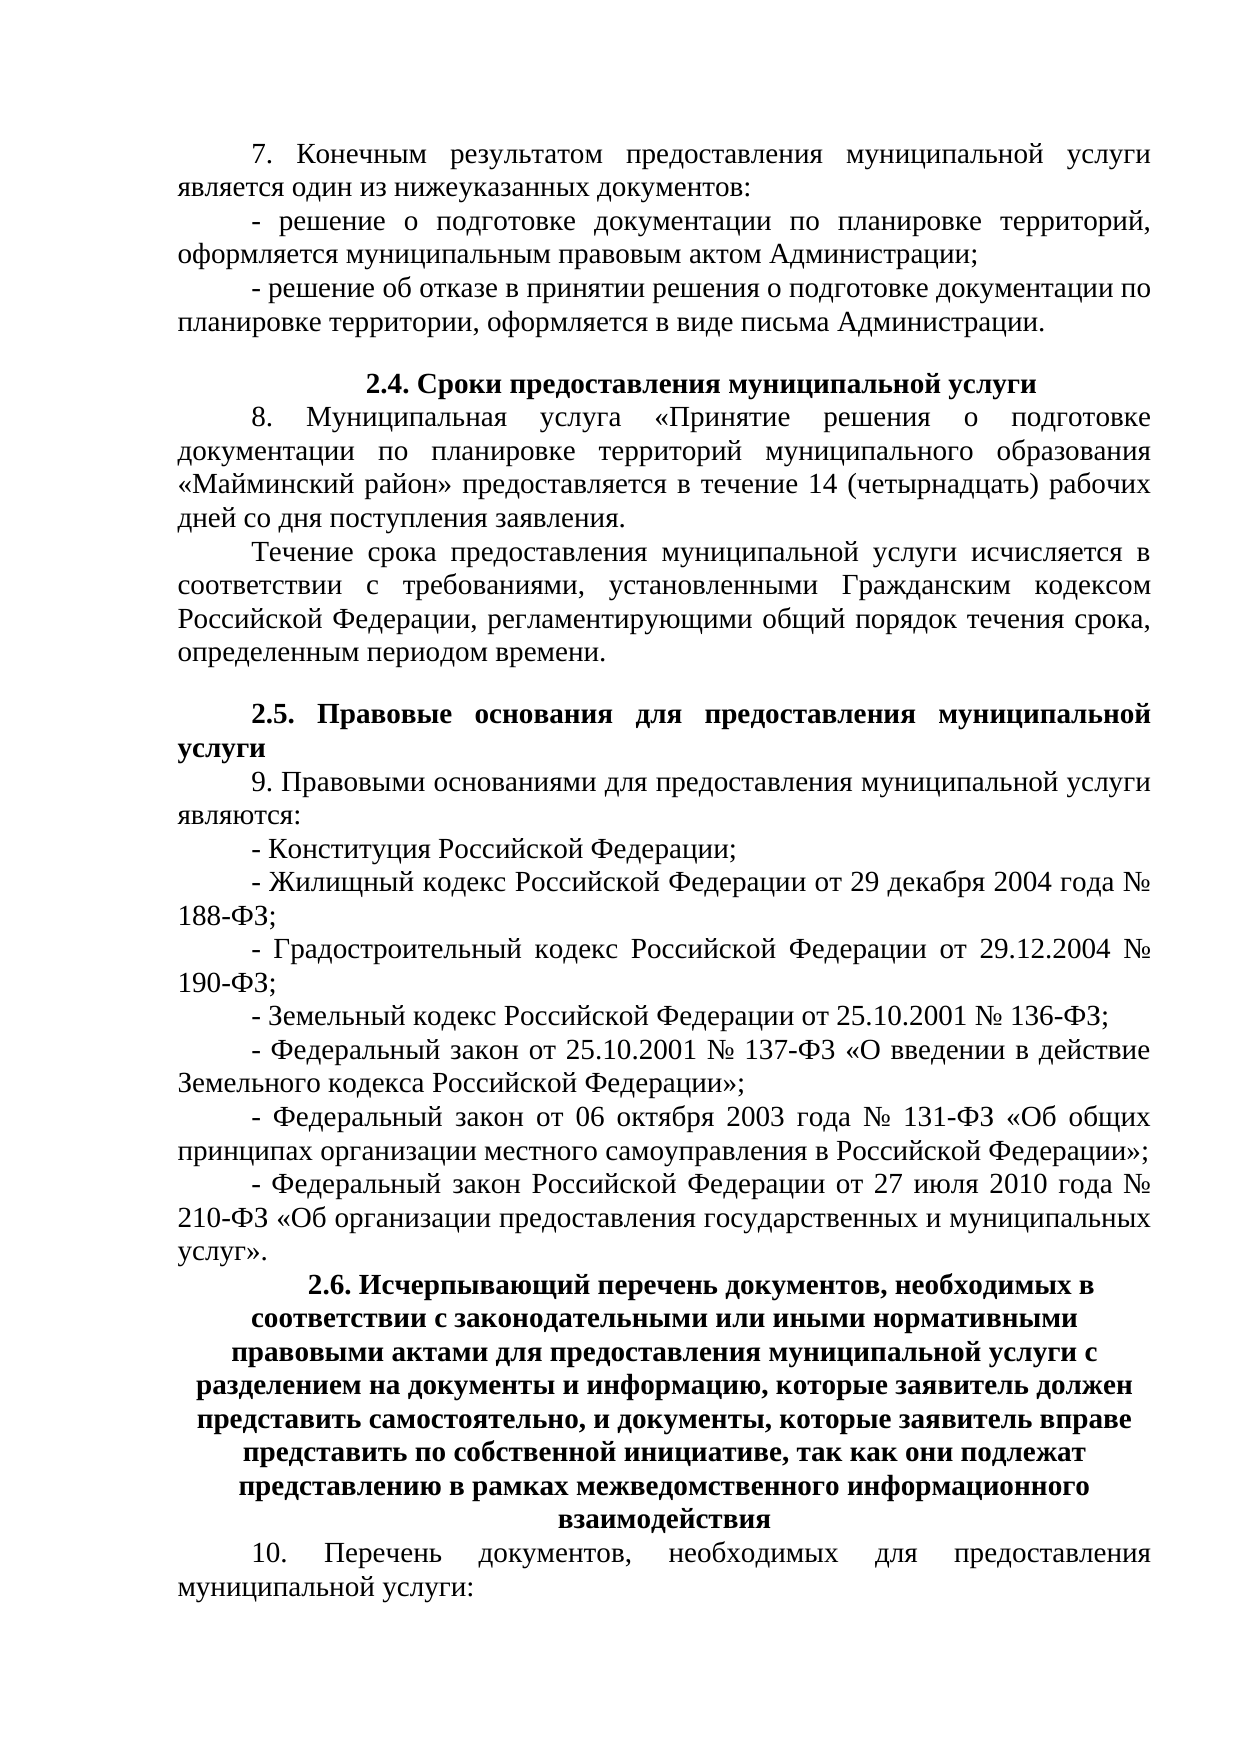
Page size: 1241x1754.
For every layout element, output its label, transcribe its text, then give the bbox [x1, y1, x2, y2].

text - Градостроительный кодекс Российской Федерации от 29.12.2004 № 190-ФЗ; [177, 931, 1152, 998]
text Течение срока предоставления муниципальной услуги исчисляется в соответствии с требованиями, установленными Гражданским кодексом Российской Федерации, регламентирующими общий порядок течения срока, определенным периодом времени. [177, 534, 1152, 668]
text 2.5. Правовые основания для предоставления муниципальной услуги [177, 697, 1152, 764]
text 8. Муниципальная услуга «Принятие решения о подготовке документации по планировке территорий муниципального образования «Майминский район» предоставляется в течение 14 (четырнадцать) рабочих дней со дня поступления заявления. [177, 399, 1152, 534]
text 9. Правовыми основаниями для предоставления муниципальной услуги являются: [177, 764, 1152, 831]
title 10. Перечень документов, необходимых для предоставления муниципальной услуги: [177, 1535, 1152, 1602]
text 7. Конечным результатом предоставления муниципальной услуги является один из нижеуказанных документов: [177, 136, 1152, 203]
text - Федеральный закон от 25.10.2001 № 137-Ф3 «О введении в действие Земельного кодекса Российской Федерации»; [177, 1032, 1152, 1099]
text - Жилищный кодекс Российской Федерации от 29 декабря 2004 года № 188-ФЗ; [177, 864, 1152, 931]
text 2.4. Сроки предоставления муниципальной услуги [177, 366, 1152, 399]
text - решение о подготовке документации по планировке территорий, оформляется муниципальным правовым актом Администрации; [177, 203, 1152, 270]
text - Федеральный закон Российской Федерации от 27 июля 2010 года № 210-ФЗ «Об организации предоставления государственных и муниципальных услуг». [177, 1166, 1152, 1267]
text 2.6. Исчерпывающий перечень документов, необходимых в соответствии с законодательными или иными нормативными правовыми актами для предоставления муниципальной услуги с разделением на документы и информацию, которые заявитель должен представить самостоятельно, и документы, которые заявитель вправе представить по собственной инициативе, так как они подлежат представлению в рамках межведомственного информационного взаимодействия [177, 1267, 1152, 1535]
text - Земельный кодекс Российской Федерации от 25.10.2001 № 136-ФЗ; [177, 998, 1152, 1032]
text - Конституция Российской Федерации; [177, 831, 1152, 864]
text - Федеральный закон от 06 октября 2003 года № 131-ФЗ «Об общих принципах организации местного самоуправления в Российской Федерации»; [177, 1099, 1152, 1166]
text - решение об отказе в принятии решения о подготовке документации по планировке территории, оформляется в виде письма Администрации. [177, 270, 1152, 337]
